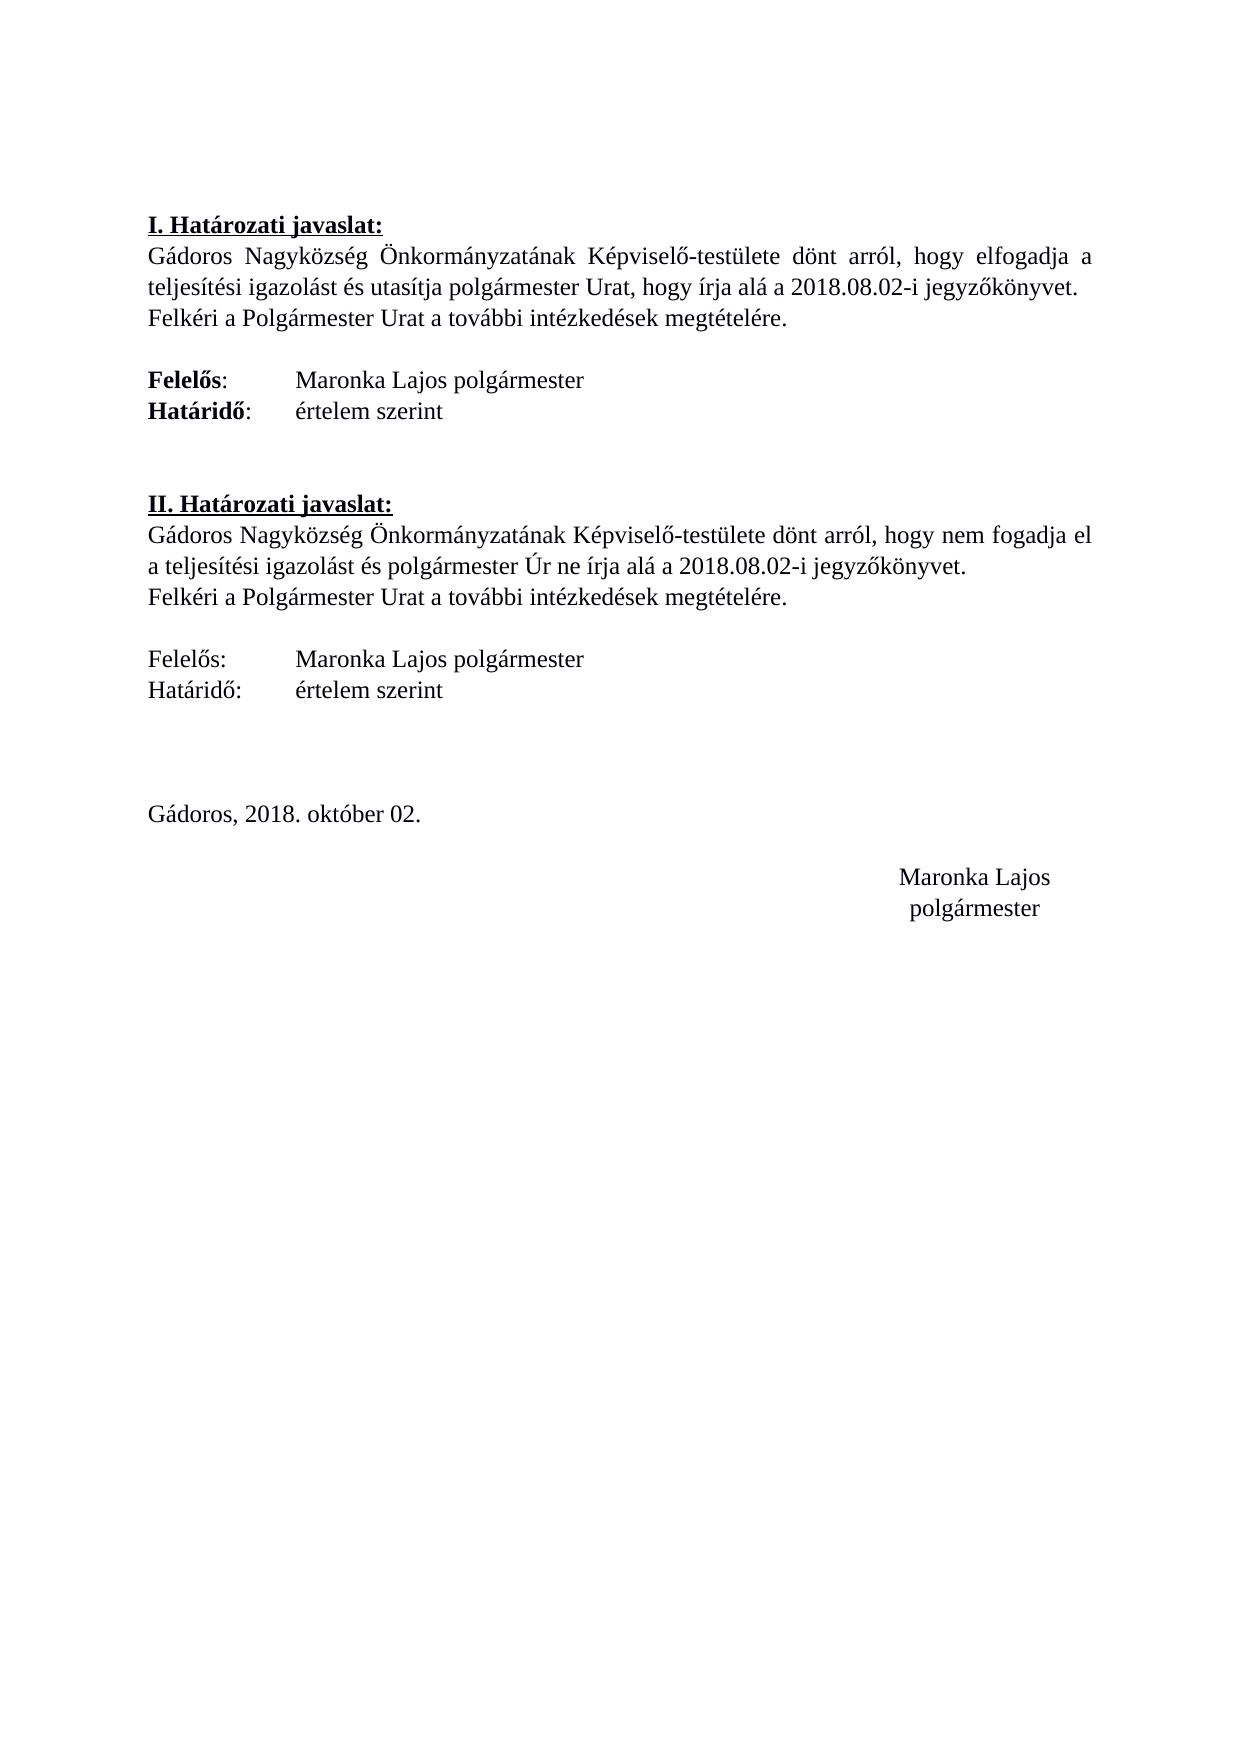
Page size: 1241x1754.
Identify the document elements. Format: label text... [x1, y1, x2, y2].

text Felelős: Maronka Lajos polgármester [148, 365, 1093, 394]
text polgármester [856, 893, 1093, 921]
text Határidő: értelem szerint [148, 396, 1093, 425]
text Határidő: értelem szerint [148, 675, 1093, 704]
text Felelős: Maronka Lajos polgármester [148, 644, 1093, 673]
text Felkéri a Polgármester Urat a további intézkedések megtételére. [148, 303, 1093, 332]
text Gádoros, 2018. október 02. [148, 799, 1093, 828]
text I. Határozati javaslat: [148, 210, 1093, 238]
text Gádoros Nagyközség Önkormányzatának Képviselő-testülete dönt arról, hogy elfogadja a teljesítési igazolást és utasítja polgármester Urat, hogy írja alá a 2018.08.02-i jegyzőkönyvet. [148, 241, 1093, 301]
text Gádoros Nagyközség Önkormányzatának Képviselő-testülete dönt arról, hogy nem fogadja el a teljesítési igazolást és polgármester Úr ne írja alá a 2018.08.02-i jegyzőkönyvet. [148, 520, 1093, 580]
text Felkéri a Polgármester Urat a további intézkedések megtételére. [148, 582, 1093, 611]
text II. Határozati javaslat: [148, 489, 1093, 518]
text Maronka Lajos [856, 862, 1093, 890]
